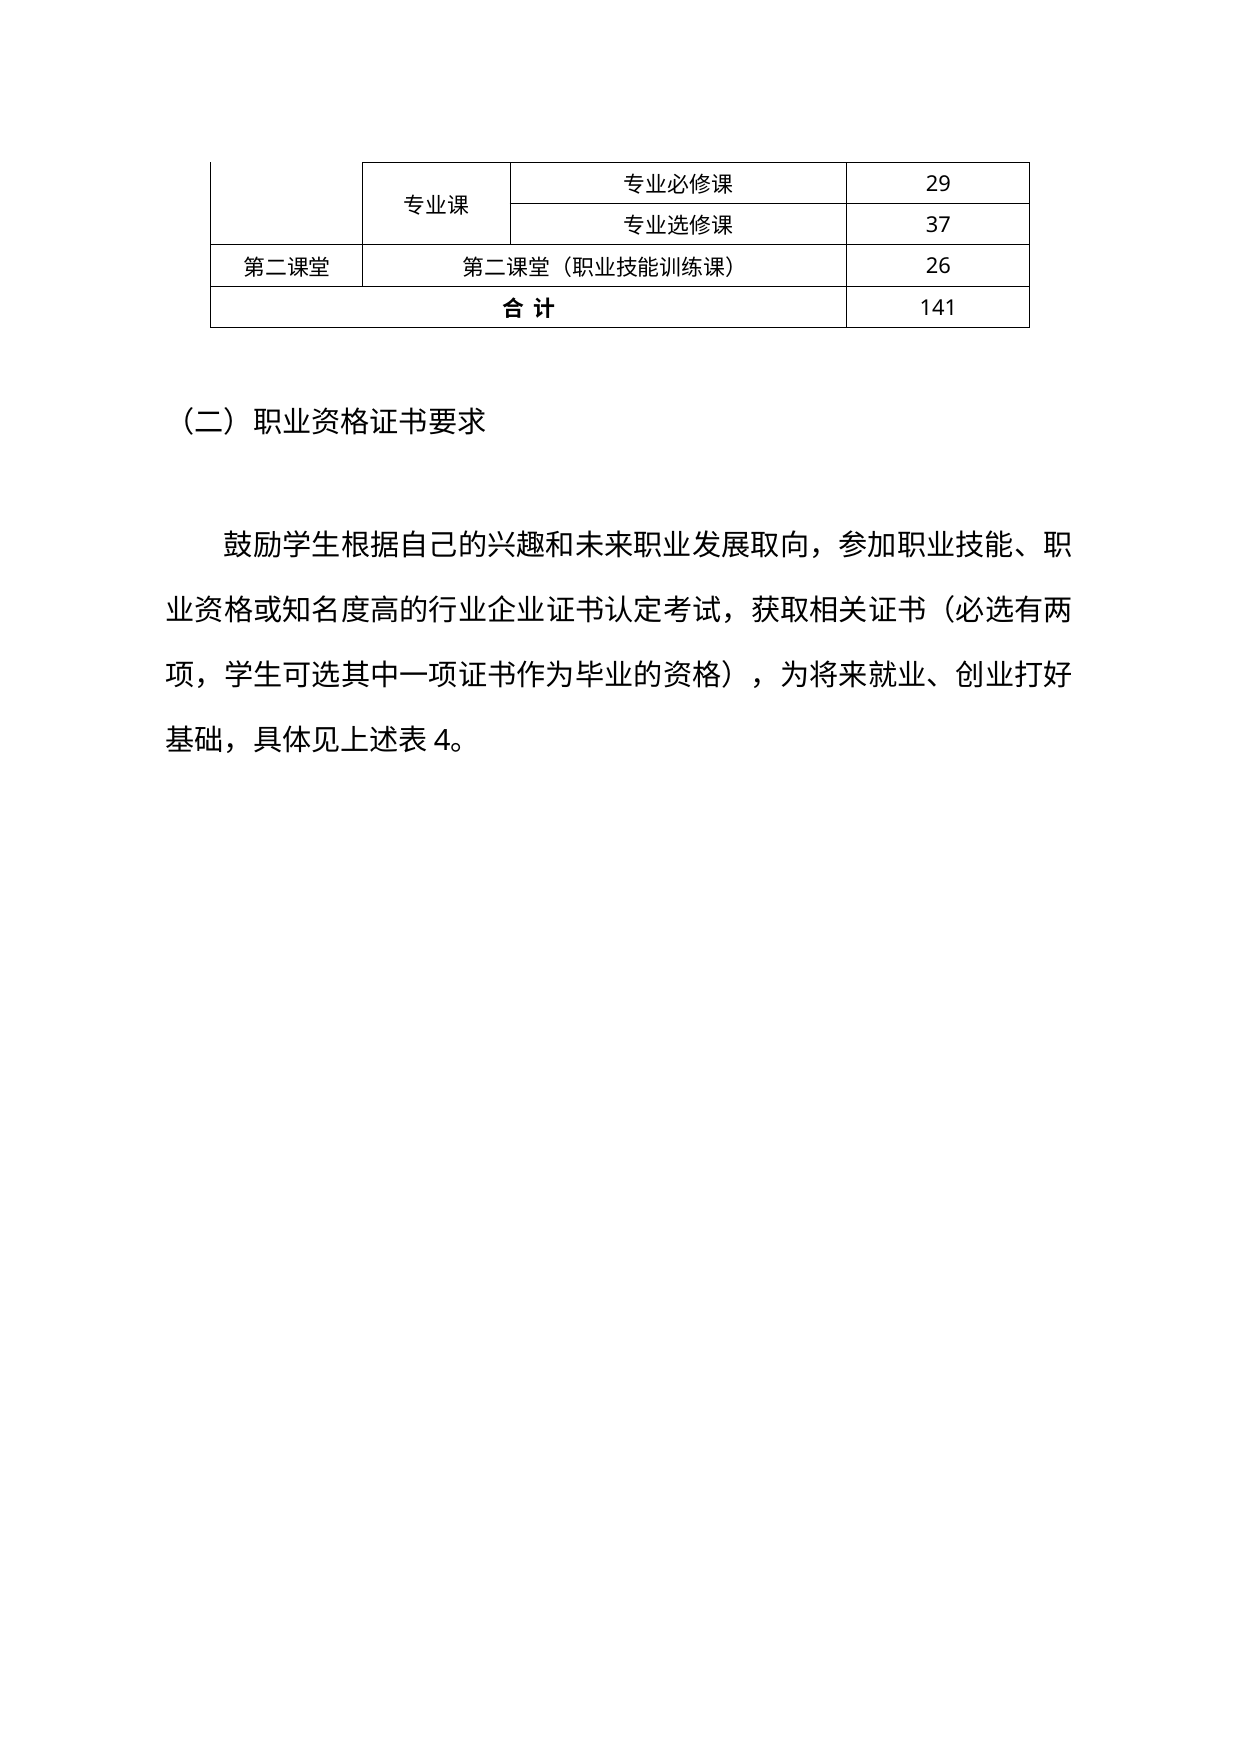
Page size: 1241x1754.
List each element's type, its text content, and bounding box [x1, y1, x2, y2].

table_cell 第二课堂（职业技能训练课） [363, 245, 846, 286]
table_cell 专业选修课 [511, 204, 846, 244]
table_cell 29 [847, 163, 1029, 203]
table_cell 合 计 [211, 287, 846, 327]
table_cell 26 [847, 245, 1029, 286]
table_cell 第二课堂 [211, 245, 362, 286]
table_cell 专业必修课 [511, 163, 846, 203]
table_cell 37 [847, 204, 1029, 244]
subtitle （二）职业资格证书要求 [165, 388, 1075, 453]
subtitle 鼓励学生根据自己的兴趣和未来职业发展取向，参加职业技能、职业资格或知名度高的行业企业证书认定考试，获取相关证书（必选有两项，学生可选其中一项证书作为毕业的资格），为将来就业、创业打好基础，具体见上述表4。 [165, 510, 1075, 770]
table_cell 专业课 [363, 163, 510, 244]
table_cell 141 [847, 287, 1029, 327]
